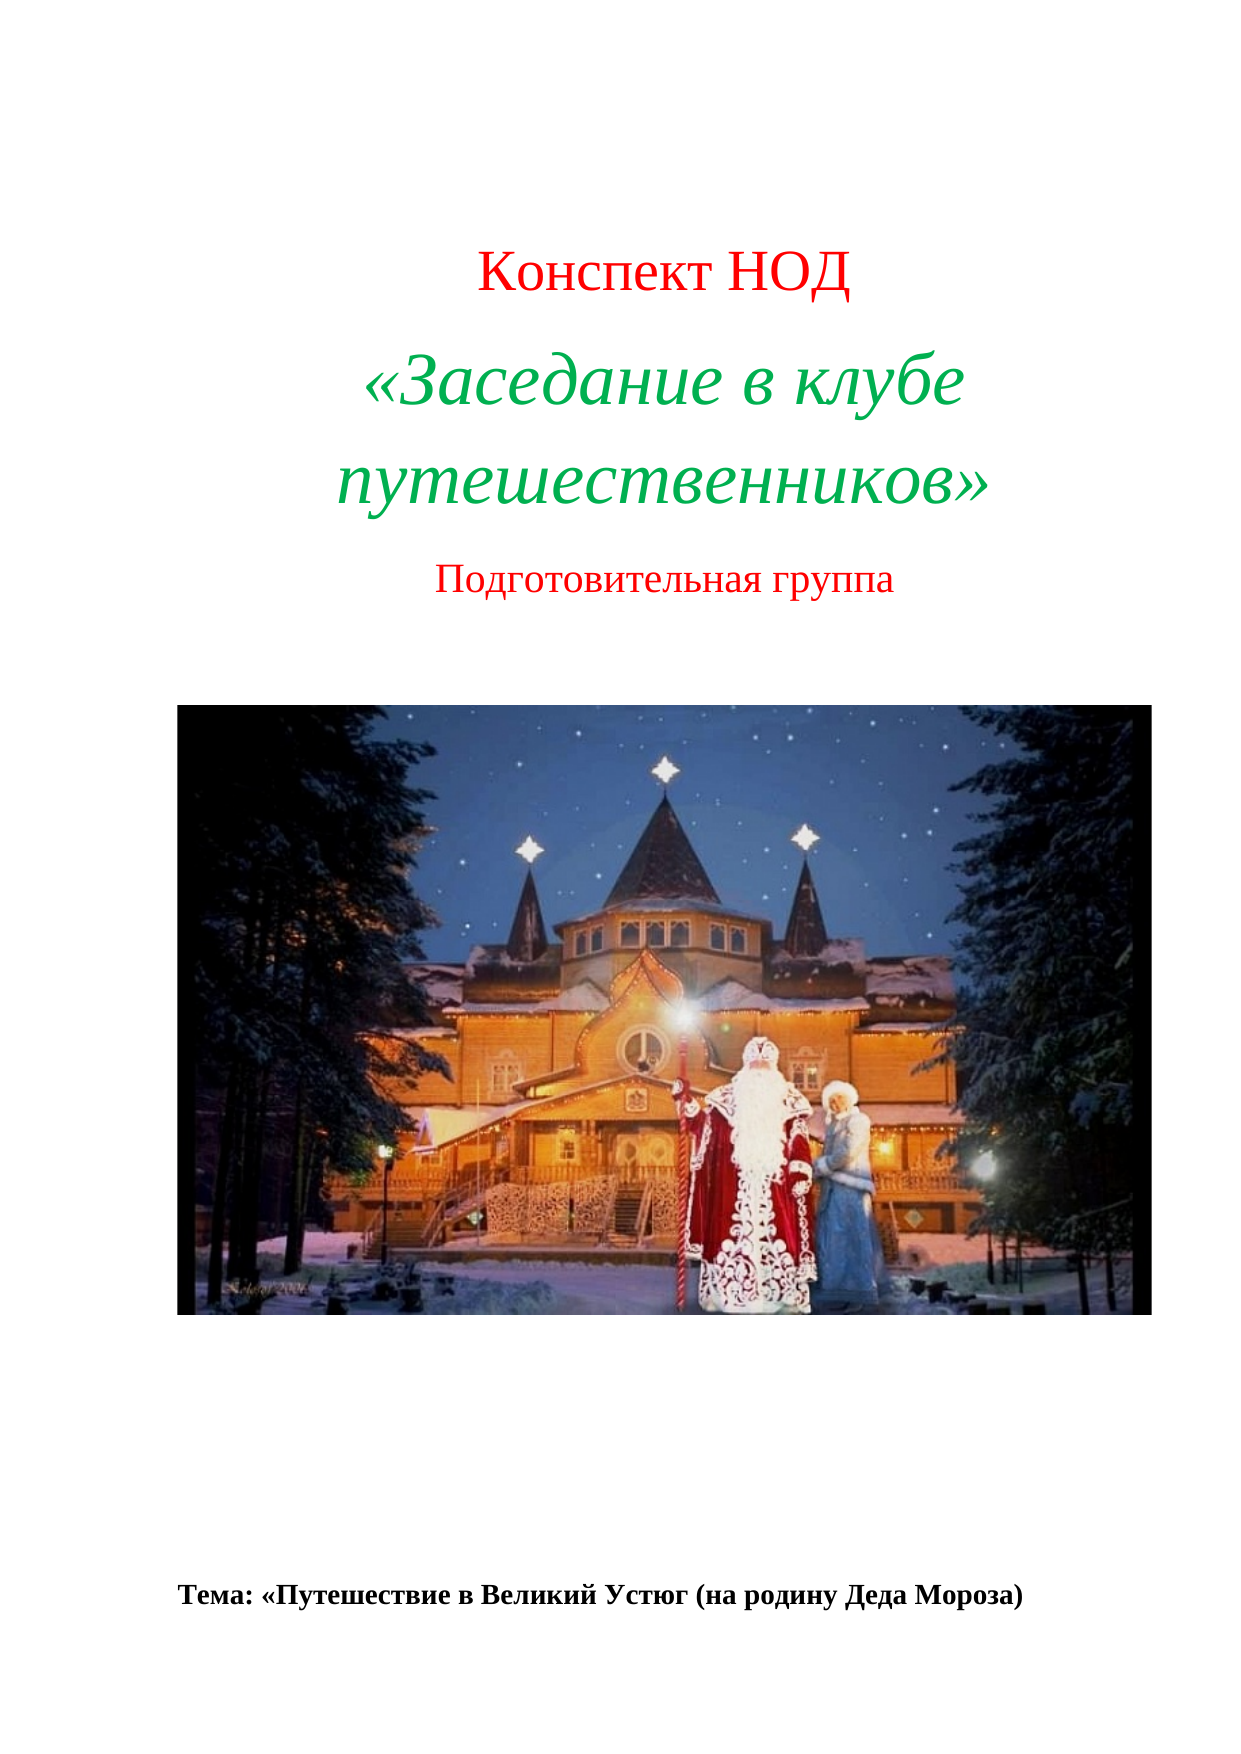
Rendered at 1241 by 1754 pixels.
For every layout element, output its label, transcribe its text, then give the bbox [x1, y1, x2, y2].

text Подготовительная группа [177, 553, 1152, 601]
text «Заседание в клубе путешественников» [177, 334, 1152, 520]
text Тема: «Путешествие в Великий Устюг (на родину Деда Мороза) [177, 1577, 1152, 1610]
text Конспект НОД [177, 236, 1152, 303]
picture [177, 705, 1152, 1315]
